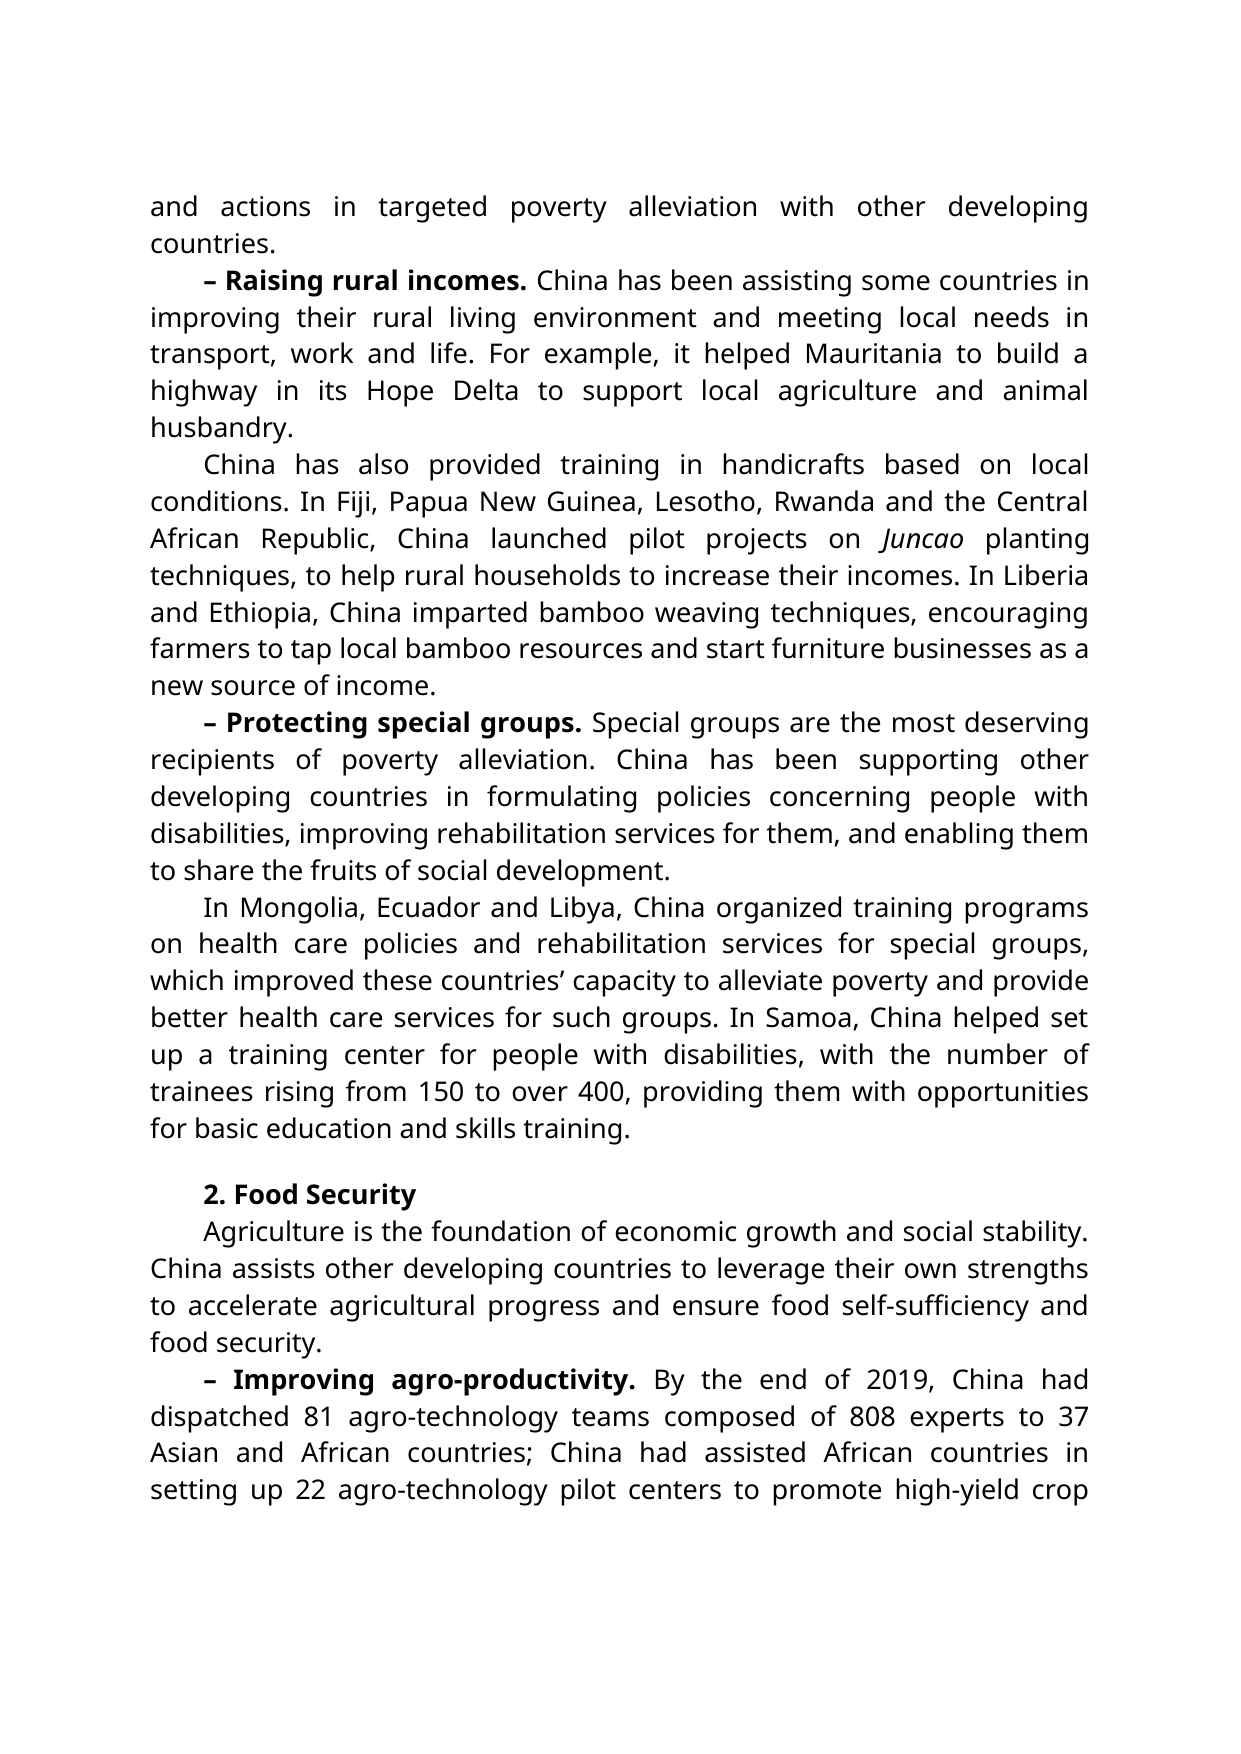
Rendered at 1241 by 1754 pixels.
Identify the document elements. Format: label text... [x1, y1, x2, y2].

text Agriculture is the foundation of economic growth and social stability. China assists other developing countries to leverage their own strengths to accelerate agricultural progress and ensure food self-sufficiency and food security. [150, 1213, 1090, 1360]
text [150, 1360, 1090, 1508]
text 2. Food Security [150, 1176, 1090, 1213]
text China has also provided training in handicrafts based on local conditions. In Fiji, Papua New Guinea, Lesotho, Rwanda and the Central African Republic, China launched pilot projects on Juncao planting techniques, to help rural households to increase their incomes. In Liberia and Ethiopia, China imparted bamboo weaving techniques, encouraging farmers to tap local bamboo resources and start furniture businesses as a new source of income. [150, 446, 1090, 704]
text In Mongolia, Ecuador and Libya, China organized training programs on health care policies and rehabilitation services for special groups, which improved these countries’ capacity to alleviate poverty and provide better health care services for such groups. In Samoa, China helped set up a training center for people with disabilities, with the number of trainees rising from 150 to over 400, providing them with opportunities for basic education and skills training. [150, 888, 1090, 1146]
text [150, 187, 1090, 261]
text – Protecting special groups. Special groups are the most deserving recipients of poverty alleviation. China has been supporting other developing countries in formulating policies concerning people with disabilities, improving rehabilitation services for them, and enabling them to share the fruits of social development. [150, 704, 1090, 888]
text – Raising rural incomes. China has been assisting some countries in improving their rural living environment and meeting local needs in transport, work and life. For example, it helped Mauritania to build a highway in its Hope Delta to support local agriculture and animal husbandry. [150, 261, 1090, 446]
